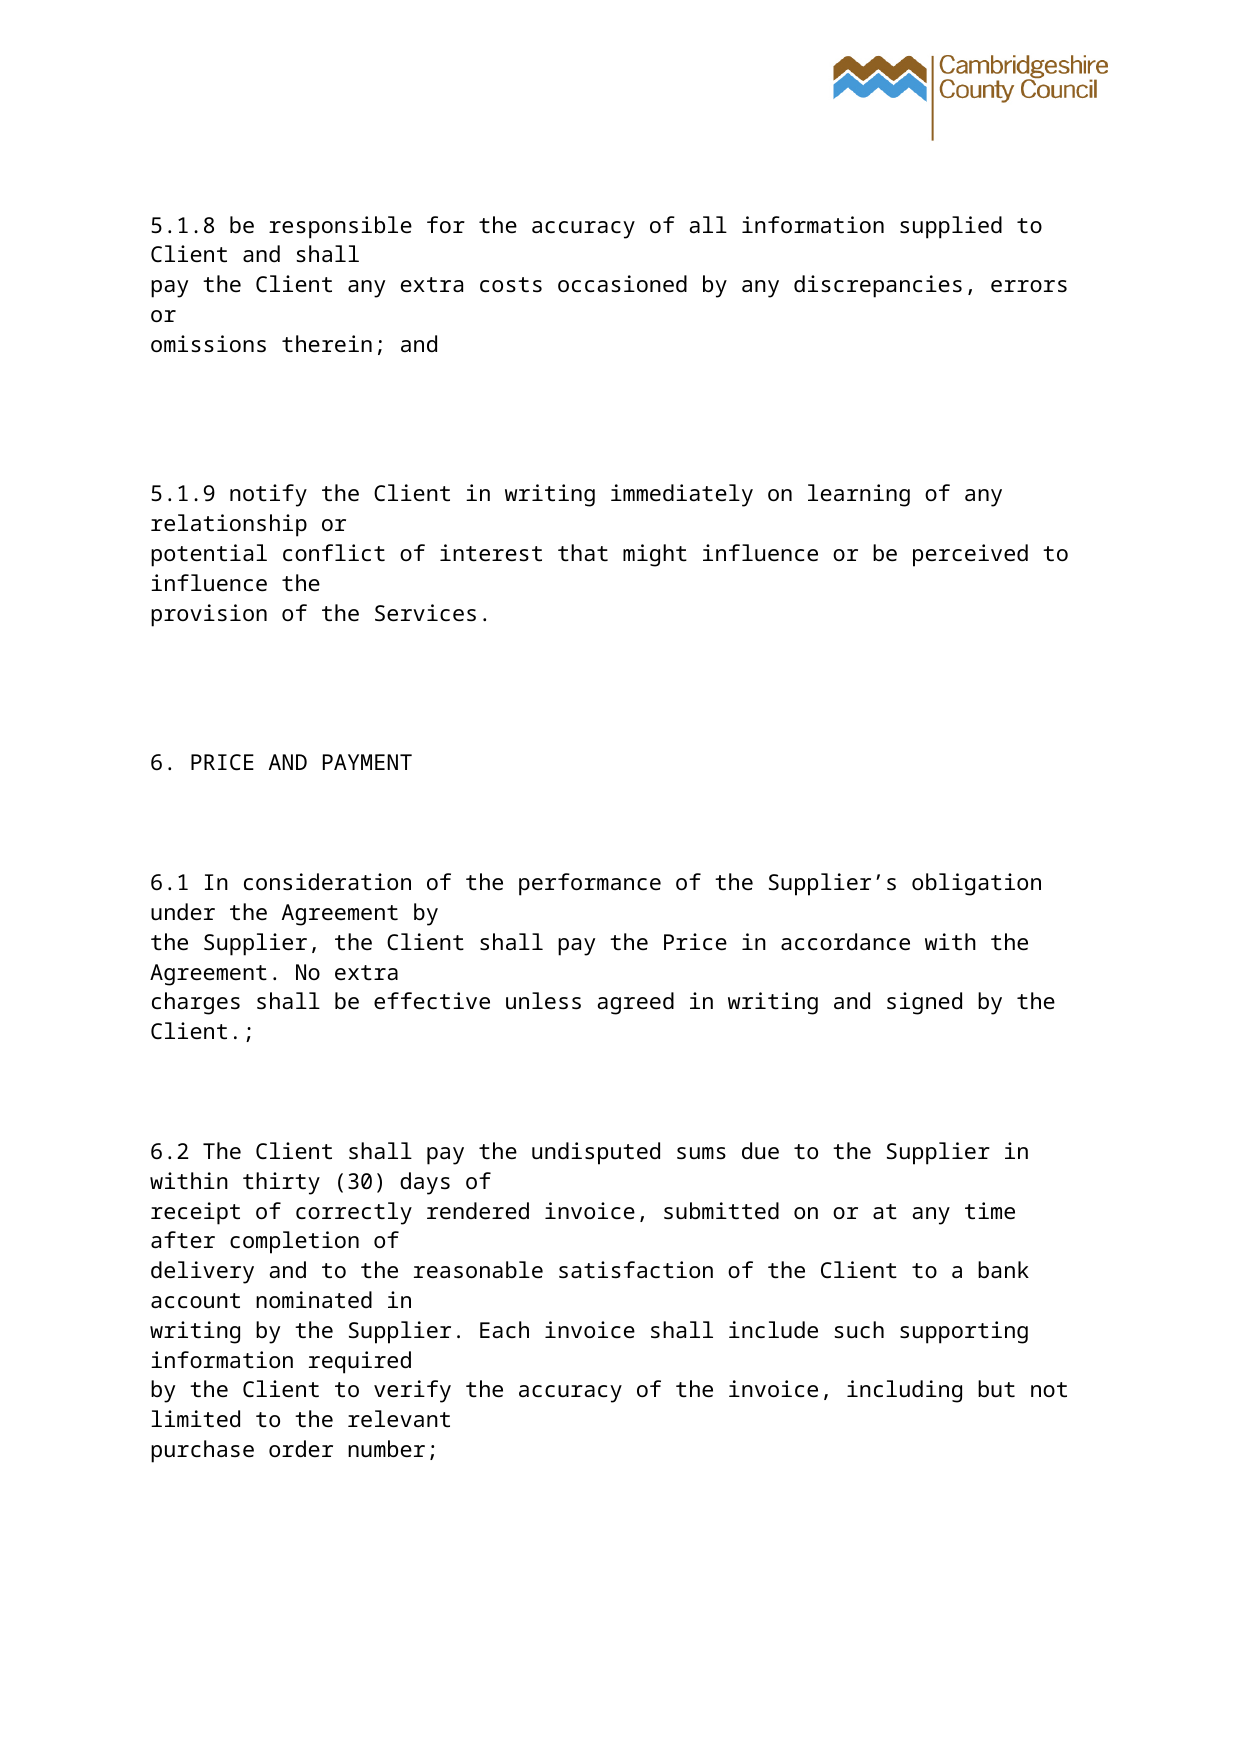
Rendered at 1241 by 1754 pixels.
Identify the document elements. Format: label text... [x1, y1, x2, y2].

text receipt of correctly rendered invoice, submitted on or at any time after completion of [150, 1196, 1090, 1255]
text delivery and to the reasonable satisfaction of the Client to a bank account nominated in [150, 1255, 1090, 1315]
text 6.2 The Client shall pay the undisputed sums due to the Supplier in within thirty (30) days of [150, 1136, 1090, 1196]
text 5.1.8 be responsible for the accuracy of all information supplied to Client and shall [150, 209, 1090, 269]
text 5.1.9 notify the Client in writing immediately on learning of any relationship or [150, 478, 1090, 538]
text 6. PRICE AND PAYMENT [150, 747, 1090, 777]
text provision of the Services. [150, 598, 1090, 627]
text the Supplier, the Client shall pay the Price in accordance with the Agreement. No extra [150, 927, 1090, 986]
text purchase order number; [150, 1434, 1090, 1464]
text pay the Client any extra costs occasioned by any discrepancies, errors or [150, 269, 1090, 329]
text 6.1 In consideration of the performance of the Supplier’s obligation under the Agreement by [150, 867, 1090, 927]
text charges shall be effective unless agreed in writing and signed by the Client.; [150, 986, 1090, 1046]
text omissions therein; and [150, 329, 1090, 358]
text by the Client to verify the accuracy of the invoice, including but not limited to the relevant [150, 1374, 1090, 1434]
text potential conflict of interest that might influence or be perceived to influence the [150, 538, 1090, 598]
text writing by the Supplier. Each invoice shall include such supporting information required [150, 1315, 1090, 1374]
